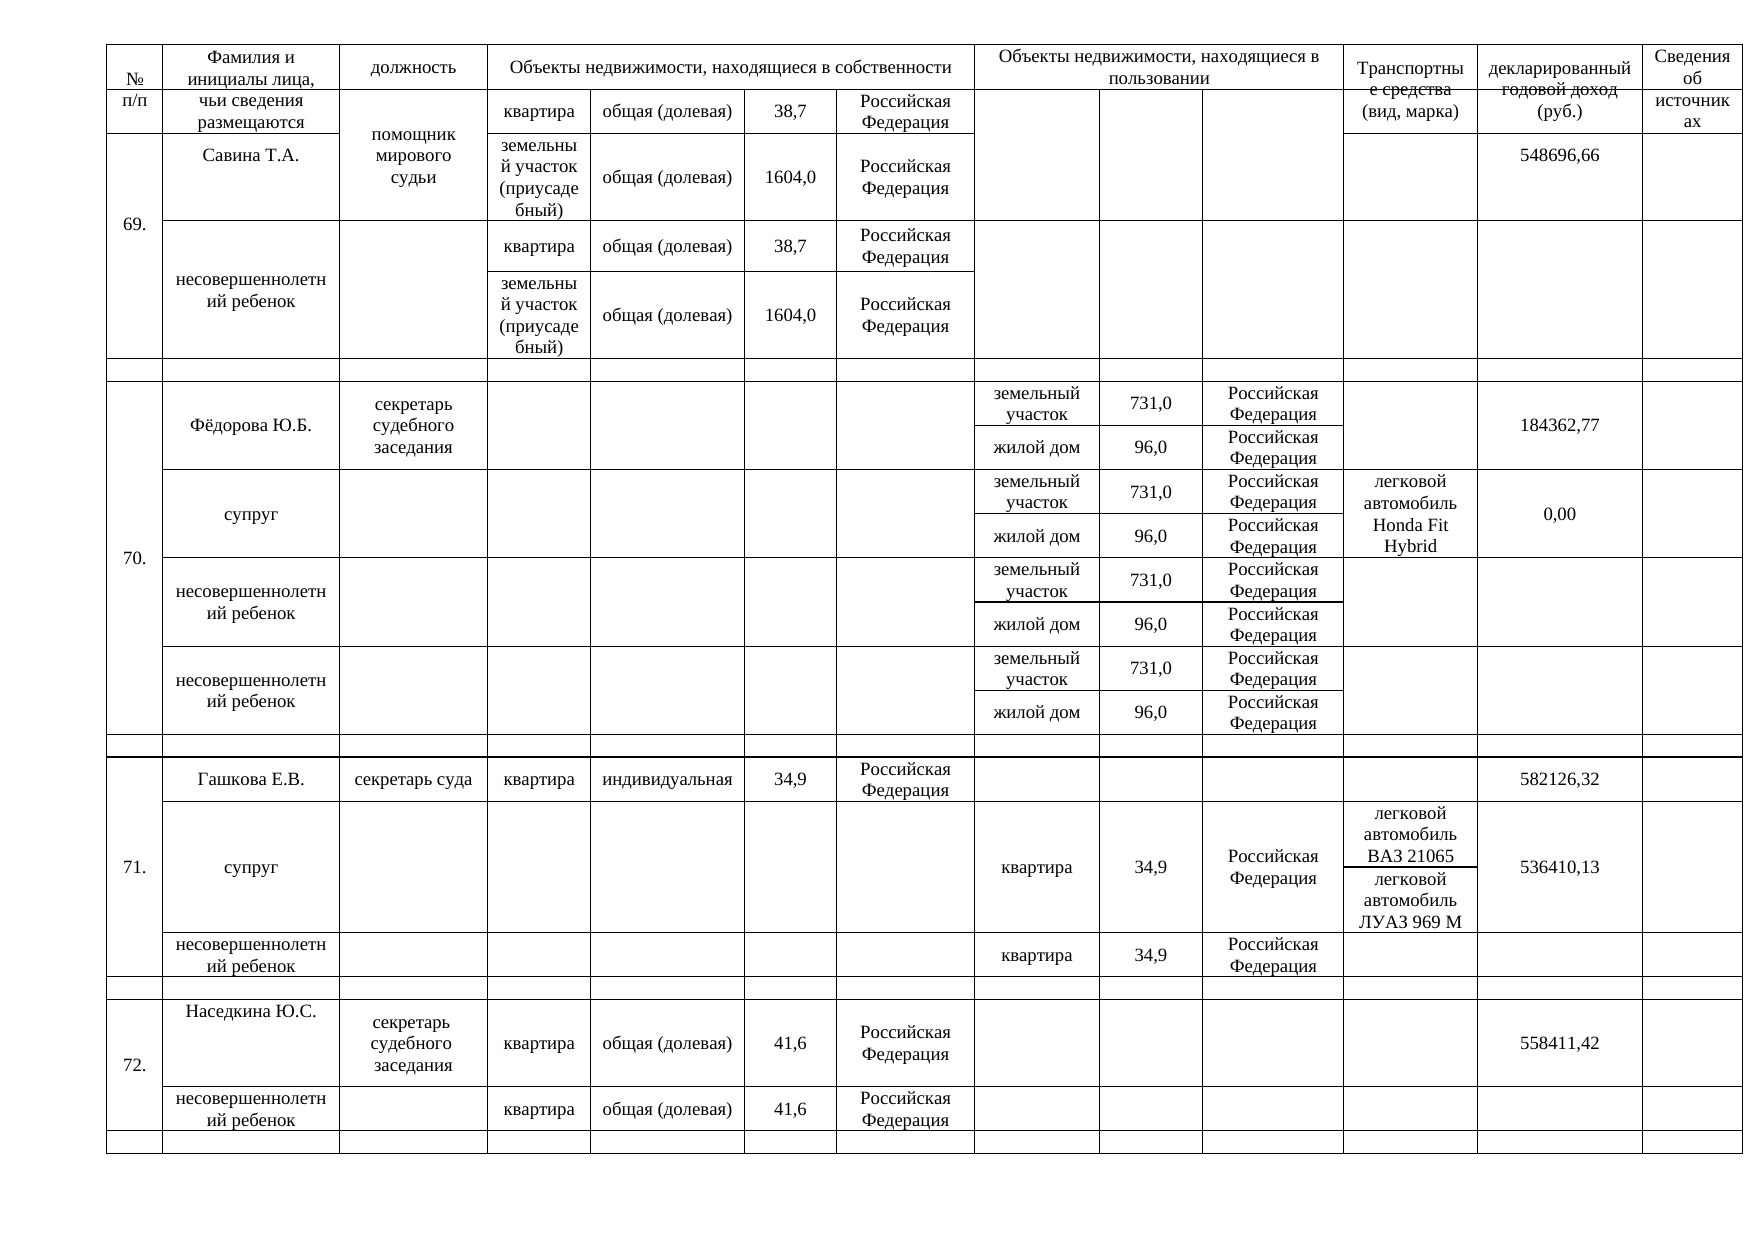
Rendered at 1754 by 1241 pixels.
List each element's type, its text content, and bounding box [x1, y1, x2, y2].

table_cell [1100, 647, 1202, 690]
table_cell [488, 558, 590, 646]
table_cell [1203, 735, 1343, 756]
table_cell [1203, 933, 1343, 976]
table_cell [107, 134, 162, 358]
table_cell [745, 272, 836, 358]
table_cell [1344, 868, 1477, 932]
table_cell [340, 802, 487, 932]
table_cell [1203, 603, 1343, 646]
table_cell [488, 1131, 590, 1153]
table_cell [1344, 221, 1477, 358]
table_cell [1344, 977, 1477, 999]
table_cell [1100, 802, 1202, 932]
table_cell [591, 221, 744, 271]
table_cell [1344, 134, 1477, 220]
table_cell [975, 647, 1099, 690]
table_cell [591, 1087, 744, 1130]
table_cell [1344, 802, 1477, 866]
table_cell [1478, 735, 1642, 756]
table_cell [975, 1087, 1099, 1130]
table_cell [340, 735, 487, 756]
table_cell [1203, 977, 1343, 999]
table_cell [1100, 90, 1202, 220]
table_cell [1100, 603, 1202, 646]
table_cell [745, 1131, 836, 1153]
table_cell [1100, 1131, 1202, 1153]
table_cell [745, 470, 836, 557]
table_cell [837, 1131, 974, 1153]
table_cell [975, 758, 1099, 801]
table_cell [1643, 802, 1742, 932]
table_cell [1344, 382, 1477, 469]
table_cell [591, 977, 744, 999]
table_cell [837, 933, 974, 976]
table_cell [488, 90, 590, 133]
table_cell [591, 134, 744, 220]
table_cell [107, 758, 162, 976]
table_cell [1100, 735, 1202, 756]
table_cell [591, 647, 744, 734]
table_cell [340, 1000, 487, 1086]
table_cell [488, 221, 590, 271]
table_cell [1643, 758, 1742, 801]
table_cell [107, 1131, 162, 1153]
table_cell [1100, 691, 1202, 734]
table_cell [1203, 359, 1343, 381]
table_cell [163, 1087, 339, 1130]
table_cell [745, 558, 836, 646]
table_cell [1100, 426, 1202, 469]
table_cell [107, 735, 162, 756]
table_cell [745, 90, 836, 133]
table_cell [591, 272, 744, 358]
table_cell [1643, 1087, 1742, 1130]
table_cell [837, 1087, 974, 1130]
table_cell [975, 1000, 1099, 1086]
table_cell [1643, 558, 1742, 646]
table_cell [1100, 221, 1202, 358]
table_header № п/п [107, 45, 162, 89]
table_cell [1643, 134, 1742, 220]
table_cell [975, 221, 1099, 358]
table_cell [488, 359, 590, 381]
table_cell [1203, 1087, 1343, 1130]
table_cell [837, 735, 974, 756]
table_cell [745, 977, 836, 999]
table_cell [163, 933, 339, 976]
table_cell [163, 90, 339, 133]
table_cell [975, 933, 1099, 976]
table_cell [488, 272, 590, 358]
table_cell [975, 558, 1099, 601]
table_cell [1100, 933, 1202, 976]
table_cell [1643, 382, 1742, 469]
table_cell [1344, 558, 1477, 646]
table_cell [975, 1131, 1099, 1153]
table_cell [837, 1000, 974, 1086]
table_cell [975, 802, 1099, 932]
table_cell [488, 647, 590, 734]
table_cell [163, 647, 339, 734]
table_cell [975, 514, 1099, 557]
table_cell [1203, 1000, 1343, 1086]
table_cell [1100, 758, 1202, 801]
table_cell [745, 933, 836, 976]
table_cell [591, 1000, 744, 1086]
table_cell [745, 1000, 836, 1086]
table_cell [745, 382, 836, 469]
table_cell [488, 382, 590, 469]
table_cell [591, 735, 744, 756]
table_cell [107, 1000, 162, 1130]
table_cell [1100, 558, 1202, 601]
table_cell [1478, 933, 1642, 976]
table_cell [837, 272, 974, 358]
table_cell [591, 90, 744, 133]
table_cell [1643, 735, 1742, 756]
table_header Объекты недвижимости, находящиеся в собственности [488, 45, 974, 88]
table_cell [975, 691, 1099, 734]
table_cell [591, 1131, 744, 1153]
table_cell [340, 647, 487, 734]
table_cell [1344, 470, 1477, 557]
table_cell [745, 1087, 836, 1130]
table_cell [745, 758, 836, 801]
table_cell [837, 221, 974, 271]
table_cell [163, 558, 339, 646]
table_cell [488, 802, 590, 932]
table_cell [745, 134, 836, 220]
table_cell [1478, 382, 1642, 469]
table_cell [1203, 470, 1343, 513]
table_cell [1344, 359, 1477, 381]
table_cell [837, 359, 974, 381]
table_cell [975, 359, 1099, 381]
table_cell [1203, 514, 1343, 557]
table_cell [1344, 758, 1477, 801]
table_header Фамилия и инициалы лица, чьи сведения размещаются [163, 45, 339, 89]
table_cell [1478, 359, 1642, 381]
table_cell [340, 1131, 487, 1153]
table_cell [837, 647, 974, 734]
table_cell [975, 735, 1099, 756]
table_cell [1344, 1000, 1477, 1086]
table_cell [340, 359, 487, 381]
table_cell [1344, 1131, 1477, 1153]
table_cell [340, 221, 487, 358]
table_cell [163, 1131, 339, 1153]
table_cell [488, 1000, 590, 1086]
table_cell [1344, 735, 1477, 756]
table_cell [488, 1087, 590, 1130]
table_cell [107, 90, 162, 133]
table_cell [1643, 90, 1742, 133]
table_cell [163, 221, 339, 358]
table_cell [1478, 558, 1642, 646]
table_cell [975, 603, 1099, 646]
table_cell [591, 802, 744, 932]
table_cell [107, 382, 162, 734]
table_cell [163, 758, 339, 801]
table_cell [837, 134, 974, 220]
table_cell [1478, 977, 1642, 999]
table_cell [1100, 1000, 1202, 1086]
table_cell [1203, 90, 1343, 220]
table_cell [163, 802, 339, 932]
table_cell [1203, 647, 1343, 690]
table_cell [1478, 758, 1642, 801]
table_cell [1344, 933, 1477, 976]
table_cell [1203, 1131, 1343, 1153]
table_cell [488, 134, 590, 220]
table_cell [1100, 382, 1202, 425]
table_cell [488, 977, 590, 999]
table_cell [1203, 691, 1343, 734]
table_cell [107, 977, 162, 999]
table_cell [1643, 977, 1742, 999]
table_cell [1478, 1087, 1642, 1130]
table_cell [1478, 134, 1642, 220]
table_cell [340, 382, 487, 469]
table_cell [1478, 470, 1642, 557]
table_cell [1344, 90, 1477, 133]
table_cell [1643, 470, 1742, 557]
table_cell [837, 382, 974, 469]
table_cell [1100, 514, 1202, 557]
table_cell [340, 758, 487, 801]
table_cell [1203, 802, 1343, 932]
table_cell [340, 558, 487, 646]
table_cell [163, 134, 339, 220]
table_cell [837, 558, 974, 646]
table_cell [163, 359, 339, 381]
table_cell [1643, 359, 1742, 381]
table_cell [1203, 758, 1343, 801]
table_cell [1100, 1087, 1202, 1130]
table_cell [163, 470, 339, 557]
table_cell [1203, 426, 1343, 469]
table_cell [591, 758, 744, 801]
table_header Объекты недвижимости, находящиеся в пользовании [975, 45, 1343, 88]
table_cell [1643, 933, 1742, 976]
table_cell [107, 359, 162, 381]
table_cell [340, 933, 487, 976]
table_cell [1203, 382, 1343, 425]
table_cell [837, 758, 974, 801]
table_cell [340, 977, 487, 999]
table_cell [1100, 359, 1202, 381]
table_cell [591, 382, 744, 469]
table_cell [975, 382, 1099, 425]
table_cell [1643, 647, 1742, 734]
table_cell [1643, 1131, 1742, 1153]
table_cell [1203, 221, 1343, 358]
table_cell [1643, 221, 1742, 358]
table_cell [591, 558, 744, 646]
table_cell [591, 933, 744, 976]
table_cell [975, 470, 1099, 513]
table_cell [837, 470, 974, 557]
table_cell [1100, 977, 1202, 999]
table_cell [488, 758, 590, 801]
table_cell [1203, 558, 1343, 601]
table_header Транспортные средства (вид, марка) [1344, 45, 1477, 89]
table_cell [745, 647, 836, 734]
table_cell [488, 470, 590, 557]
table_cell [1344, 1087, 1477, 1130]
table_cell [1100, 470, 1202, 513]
table_header должность [340, 45, 487, 88]
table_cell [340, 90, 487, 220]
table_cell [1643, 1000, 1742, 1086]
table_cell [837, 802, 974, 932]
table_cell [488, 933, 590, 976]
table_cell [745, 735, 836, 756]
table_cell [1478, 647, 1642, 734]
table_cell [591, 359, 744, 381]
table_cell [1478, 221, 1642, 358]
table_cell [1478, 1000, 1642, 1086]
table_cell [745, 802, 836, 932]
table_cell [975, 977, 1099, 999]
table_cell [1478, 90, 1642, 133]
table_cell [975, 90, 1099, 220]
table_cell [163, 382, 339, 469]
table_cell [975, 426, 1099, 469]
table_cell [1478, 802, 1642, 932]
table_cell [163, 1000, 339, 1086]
table_header декларированный годовой доход (руб.) [1478, 45, 1642, 89]
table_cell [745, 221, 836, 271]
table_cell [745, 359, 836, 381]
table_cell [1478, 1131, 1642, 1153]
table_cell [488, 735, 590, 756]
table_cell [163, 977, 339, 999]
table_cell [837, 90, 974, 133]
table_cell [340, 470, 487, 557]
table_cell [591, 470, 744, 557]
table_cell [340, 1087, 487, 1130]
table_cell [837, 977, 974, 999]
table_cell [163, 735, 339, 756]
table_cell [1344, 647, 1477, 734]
